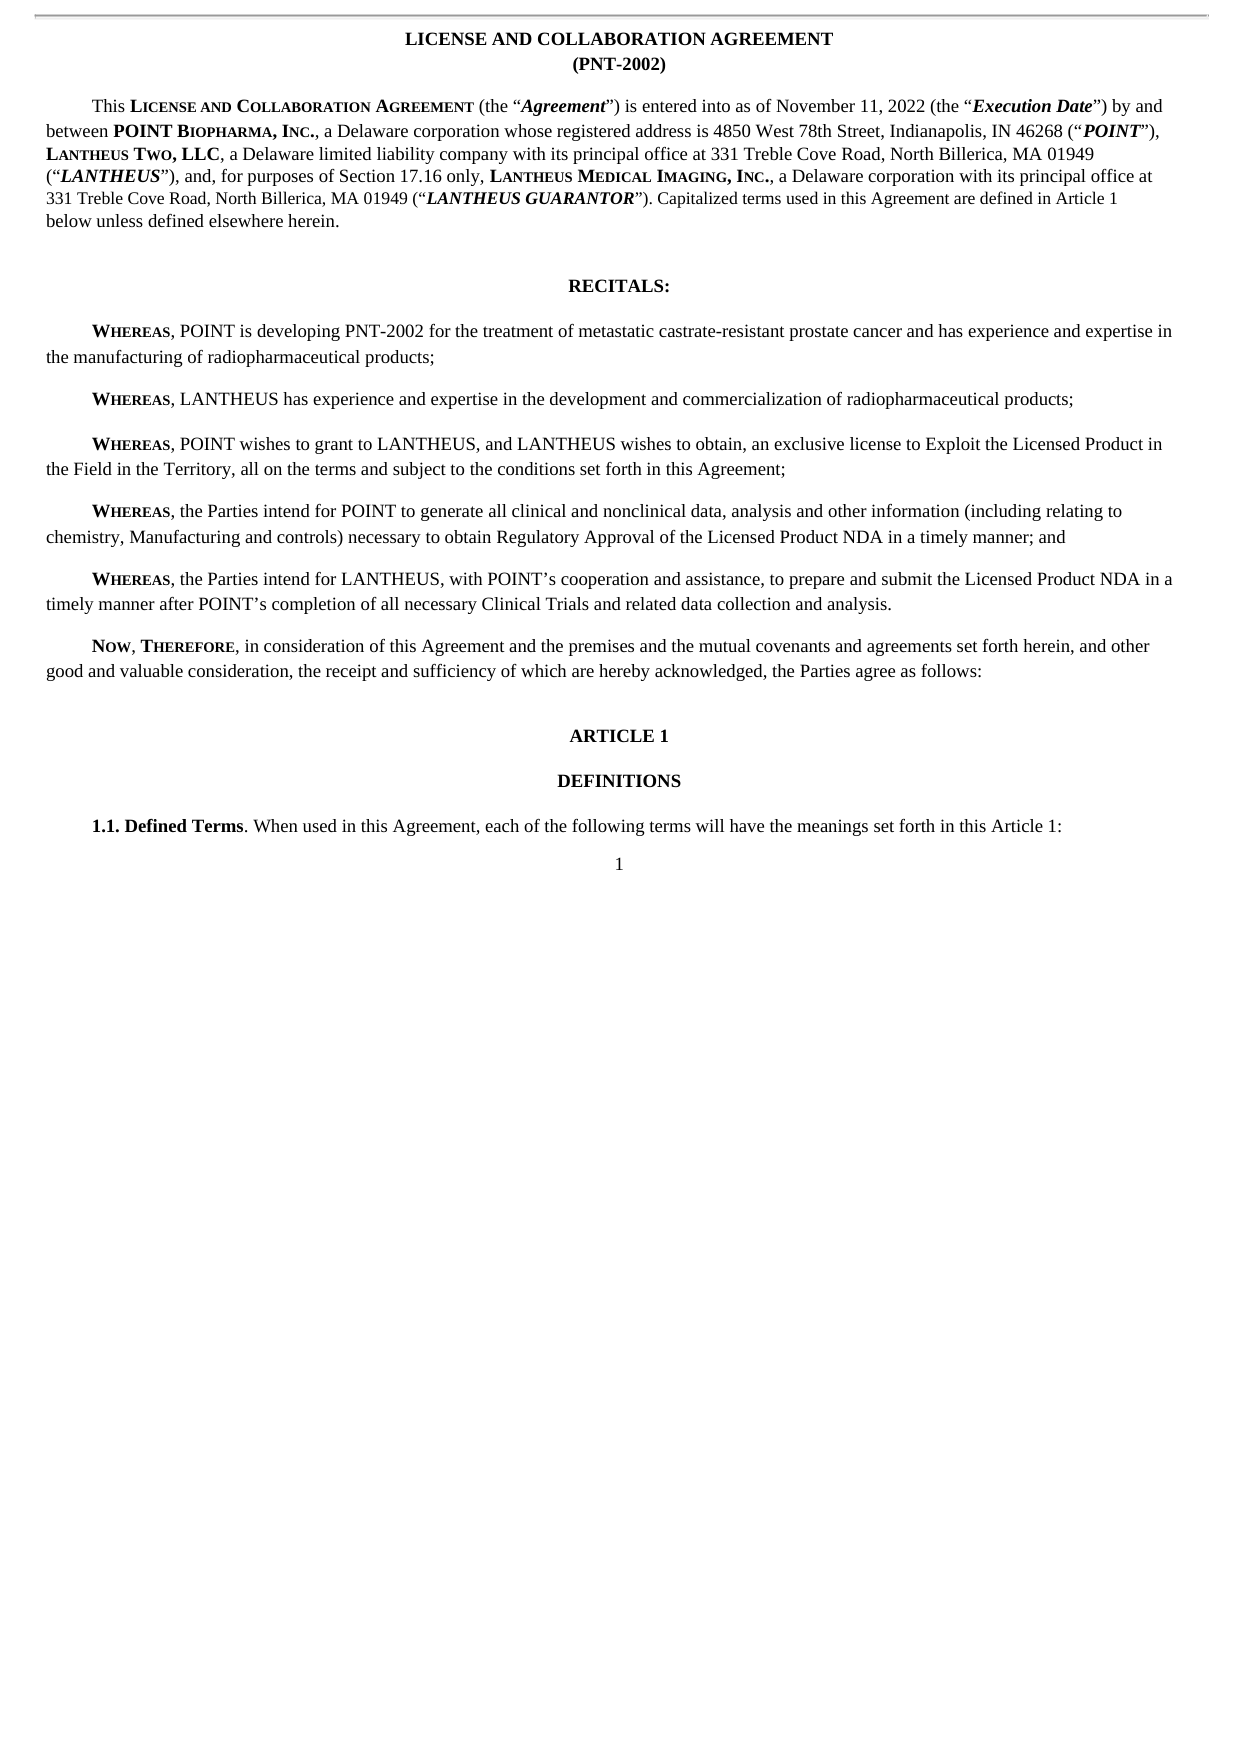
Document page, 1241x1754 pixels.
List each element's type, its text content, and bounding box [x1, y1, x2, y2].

text This LICENSE AND COLLABORATION AGREEMENT (the “Agreement”) is entered into as of November 11, 2022 (the “Execution Date”) by and [92, 95, 1182, 117]
text below unless defined elsewhere herein. [46, 210, 1182, 232]
text (PNT-2002) [46, 52, 1192, 74]
text WHEREAS, POINT is developing PNT-2002 for the treatment of metastatic castrate-resistant prostate cancer and has experience and expertise in the manufacturing of radiopharmaceutical products; [46, 320, 1176, 367]
text NOW, THEREFORE, in consideration of this Agreement and the premises and the mutual covenants and agreements set forth herein, and other good and valuable consideration, the receipt and sufficiency of which are hereby acknowledged, the Parties agree as follows: [46, 635, 1159, 682]
text WHEREAS, the Parties intend for POINT to generate all clinical and nonclinical data, analysis and other information (including relating to chemistry, Manufacturing and controls) necessary to obtain Regulatory Approval of the Licensed Product NDA in a timely manner; and [46, 500, 1128, 547]
text WHEREAS, POINT wishes to grant to LANTHEUS, and LANTHEUS wishes to obtain, an exclusive license to Exploit the Licensed Product in the Field in the Territory, all on the terms and subject to the conditions set forth in this Agreement; [46, 433, 1167, 480]
text 1.1. Defined Terms. When used in this Agreement, each of the following terms will have the meanings set forth in this Article 1: [92, 815, 1182, 836]
picture [32, 14, 1209, 21]
text LANTHEUS TWO, LLC, a Delaware limited liability company with its principal office at 331 Treble Cove Road, North Billerica, MA 01949 [46, 142, 1182, 164]
text 1 [46, 853, 1192, 875]
text (“LANTHEUS”), and, for purposes of Section 17.16 only, LANTHEUS MEDICAL IMAGING, INC., a Delaware corporation with its principal office at [46, 165, 1182, 187]
text ARTICLE 1 [46, 725, 1192, 746]
text DEFINITIONS [46, 770, 1192, 791]
text 331 Treble Cove Road, North Billerica, MA 01949 (“LANTHEUS GUARANTOR”). Capitalized terms used in this Agreement are defined in Article 1 [46, 187, 1182, 208]
text between POINT BIOPHARMA, INC., a Delaware corporation whose registered address is 4850 West 78th Street, Indianapolis, IN 46268 (“POINT”), [46, 120, 1182, 142]
text RECITALS: [46, 275, 1192, 297]
text WHEREAS, LANTHEUS has experience and expertise in the development and commercialization of radiopharmaceutical products; [92, 388, 1182, 409]
text WHEREAS, the Parties intend for LANTHEUS, with POINT’s cooperation and assistance, to prepare and submit the Licensed Product NDA in a timely manner after POINT’s completion of all necessary Clinical Trials and related data collection and analysis. [46, 567, 1178, 614]
text LICENSE AND COLLABORATION AGREEMENT [46, 28, 1192, 49]
